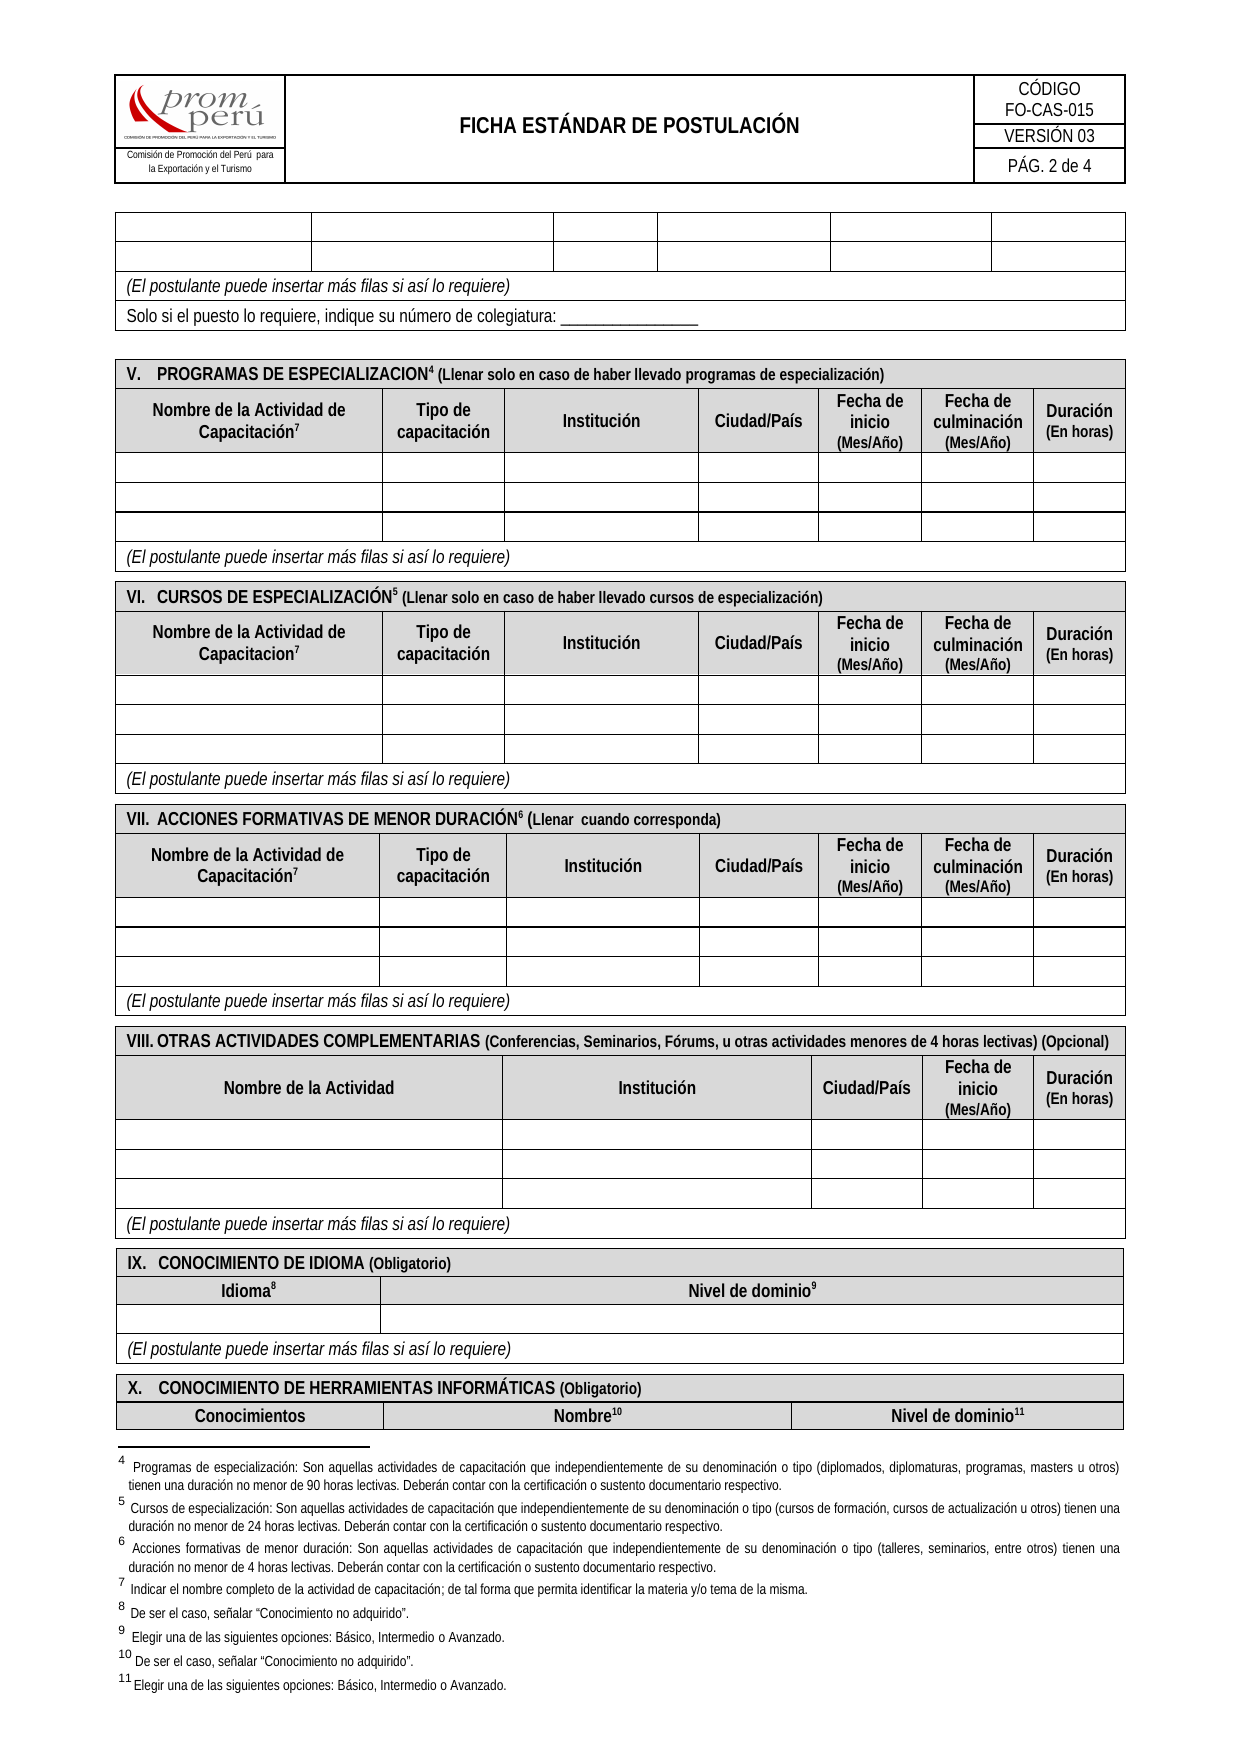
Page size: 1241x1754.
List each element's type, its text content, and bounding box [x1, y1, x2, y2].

table_cell [922, 898, 1033, 926]
table_cell Solo si el puesto lo requiere, indique su número de colegiatura: ________________ [116, 301, 1125, 330]
table_cell [1034, 957, 1125, 986]
table_cell Ciudad/País [700, 834, 818, 897]
table_cell [1034, 735, 1125, 763]
table_cell Duración (En horas) [1034, 834, 1125, 897]
table_cell [922, 735, 1033, 763]
table_cell [116, 213, 311, 241]
table_cell [116, 735, 382, 763]
table_header PROGRAMAS DE ESPECIALIZACION (Llenar solo en caso de haber llevado programas de especialización) [116, 360, 1125, 388]
table_cell [699, 705, 818, 734]
table_cell [992, 242, 1125, 271]
table_header CONOCIMIENTO DE IDIOMA (Obligatorio) [117, 1249, 1123, 1276]
table_cell Fecha de culminación (Mes/Año) [922, 389, 1033, 452]
table_cell [383, 513, 504, 541]
table_cell Institución [507, 834, 699, 897]
table_cell Fecha de culminación (Mes/Año) [922, 834, 1033, 897]
table_cell [812, 1120, 922, 1149]
picture [117, 81, 282, 146]
table_cell [699, 513, 818, 541]
table_cell [116, 705, 382, 734]
table_cell [1034, 513, 1125, 541]
table_cell [116, 1120, 502, 1149]
table_cell Nombre de la Actividad de Capacitación7 [116, 389, 382, 452]
table_cell [505, 513, 698, 541]
table_cell [831, 213, 991, 241]
table_cell [116, 928, 379, 956]
table_cell [116, 453, 382, 482]
table_cell [116, 513, 382, 541]
table_cell Ciudad/País [812, 1056, 922, 1119]
table_cell [922, 928, 1033, 956]
table_cell [812, 1179, 922, 1208]
table_cell [507, 957, 699, 986]
table_cell [658, 242, 830, 271]
table_cell [819, 735, 921, 763]
table_cell [554, 242, 657, 271]
table_cell Conocimientos [117, 1403, 383, 1429]
table_cell [1034, 1179, 1125, 1208]
table_header ACCIONES FORMATIVAS DE MENOR DURACIÓN (Llenar cuando corresponda) [116, 805, 1125, 833]
table_cell Duración (En horas) [1034, 389, 1125, 452]
table_header CONOCIMIENTO DE HERRAMIENTAS INFORMÁTICAS (Obligatorio) [117, 1375, 1123, 1401]
table_cell (El postulante puede insertar más filas si así lo requiere) [116, 272, 1125, 300]
table_cell [1034, 453, 1125, 482]
table_cell Nivel de dominio [381, 1277, 1123, 1304]
table_cell [383, 483, 504, 511]
table_cell [700, 928, 818, 956]
table_cell [503, 1179, 811, 1208]
table_cell [1034, 928, 1125, 956]
table_cell [700, 898, 818, 926]
table_cell [992, 213, 1125, 241]
table_cell [922, 483, 1033, 511]
table_cell [380, 957, 506, 986]
table_cell (El postulante puede insertar más filas si así lo requiere) [116, 987, 1125, 1015]
table_cell [503, 1120, 811, 1149]
table_cell [312, 213, 553, 241]
table_cell [380, 928, 506, 956]
table_cell Ciudad/País [699, 612, 818, 674]
table_cell [383, 453, 504, 482]
table_cell [658, 213, 830, 241]
table_cell Nombre de la Actividad de Capacitación [116, 834, 379, 897]
table_cell [922, 705, 1033, 734]
table_cell [819, 676, 921, 704]
table_cell Institución [505, 612, 698, 674]
table_cell [699, 453, 818, 482]
table_cell [819, 957, 921, 986]
table_cell [554, 213, 657, 241]
table_cell Duración (En horas) [1034, 1056, 1125, 1119]
table_cell [116, 1179, 502, 1208]
table_cell Nivel de dominio [792, 1403, 1123, 1429]
table_cell (El postulante puede insertar más filas si así lo requiere) [116, 764, 1125, 793]
table_cell [312, 242, 553, 271]
table_cell [699, 676, 818, 704]
table_cell [505, 453, 698, 482]
table_cell [699, 735, 818, 763]
table_cell [812, 1150, 922, 1178]
table_cell Tipo de capacitación [383, 389, 504, 452]
table_cell [117, 1305, 380, 1333]
table_cell [383, 735, 504, 763]
table_cell [116, 1150, 502, 1178]
table_cell [116, 957, 379, 986]
table_cell [507, 928, 699, 956]
table_cell [819, 453, 921, 482]
table_cell [819, 898, 921, 926]
table_cell [1034, 676, 1125, 704]
table_cell [383, 676, 504, 704]
table_cell [116, 676, 382, 704]
table_cell [1034, 898, 1125, 926]
table_cell Fecha de culminación (Mes/Año) [922, 612, 1033, 674]
table_cell [505, 705, 698, 734]
table_cell [116, 483, 382, 511]
table_cell [505, 483, 698, 511]
table_cell Tipo de capacitación [380, 834, 506, 897]
table_cell Nombre de la Actividad de Capacitacion7 [116, 612, 382, 674]
table_cell [383, 705, 504, 734]
table_cell [831, 242, 991, 271]
table_cell Ciudad/País [699, 389, 818, 452]
table_cell [1034, 1150, 1125, 1178]
table_cell Fecha de inicio (Mes/Año) [819, 834, 921, 897]
table_cell [819, 513, 921, 541]
table_cell (El postulante puede insertar más filas si así lo requiere) [117, 1334, 1123, 1363]
table_header OTRAS ACTIVIDADES COMPLEMENTARIAS (Conferencias, Seminarios, Fórums, u otras actividades menores de 4 horas lectivas) (Opcional) [116, 1027, 1125, 1055]
table_cell [819, 483, 921, 511]
table_cell [922, 453, 1033, 482]
table_cell (El postulante puede insertar más filas si así lo requiere) [116, 542, 1125, 571]
table_cell [1034, 1120, 1125, 1149]
table_cell [1034, 483, 1125, 511]
table_cell [922, 957, 1033, 986]
table_cell Institución [505, 389, 698, 452]
table_cell [923, 1179, 1033, 1208]
table_cell [923, 1120, 1033, 1149]
table_cell (El postulante puede insertar más filas si así lo requiere) [116, 1209, 1125, 1237]
table_cell [922, 676, 1033, 704]
table_cell [923, 1150, 1033, 1178]
table_cell [503, 1150, 811, 1178]
table_cell [507, 898, 699, 926]
table_cell Nombre de la Actividad [116, 1056, 502, 1119]
table_cell [505, 735, 698, 763]
table_cell [505, 676, 698, 704]
table_cell [116, 898, 379, 926]
table_cell Tipo de capacitación [383, 612, 504, 674]
table_cell [1034, 705, 1125, 734]
table_cell [700, 957, 818, 986]
table_cell Nombre [384, 1403, 791, 1429]
table_cell Idioma [117, 1277, 380, 1304]
table_cell [819, 705, 921, 734]
table_cell [116, 242, 311, 271]
table_header CURSOS DE ESPECIALIZACIÓN (Llenar solo en caso de haber llevado cursos de especialización) [116, 582, 1125, 611]
table_cell Duración (En horas) [1034, 612, 1125, 674]
table_cell [699, 483, 818, 511]
table_cell Fecha de inicio (Mes/Año) [923, 1056, 1033, 1119]
table_cell [380, 898, 506, 926]
table_cell [922, 513, 1033, 541]
table_cell Fecha de inicio (Mes/Año) [819, 389, 921, 452]
table_cell [381, 1305, 1123, 1333]
table_cell Fecha de inicio (Mes/Año) [819, 612, 921, 674]
table_cell [819, 928, 921, 956]
table_cell Institución [503, 1056, 811, 1119]
